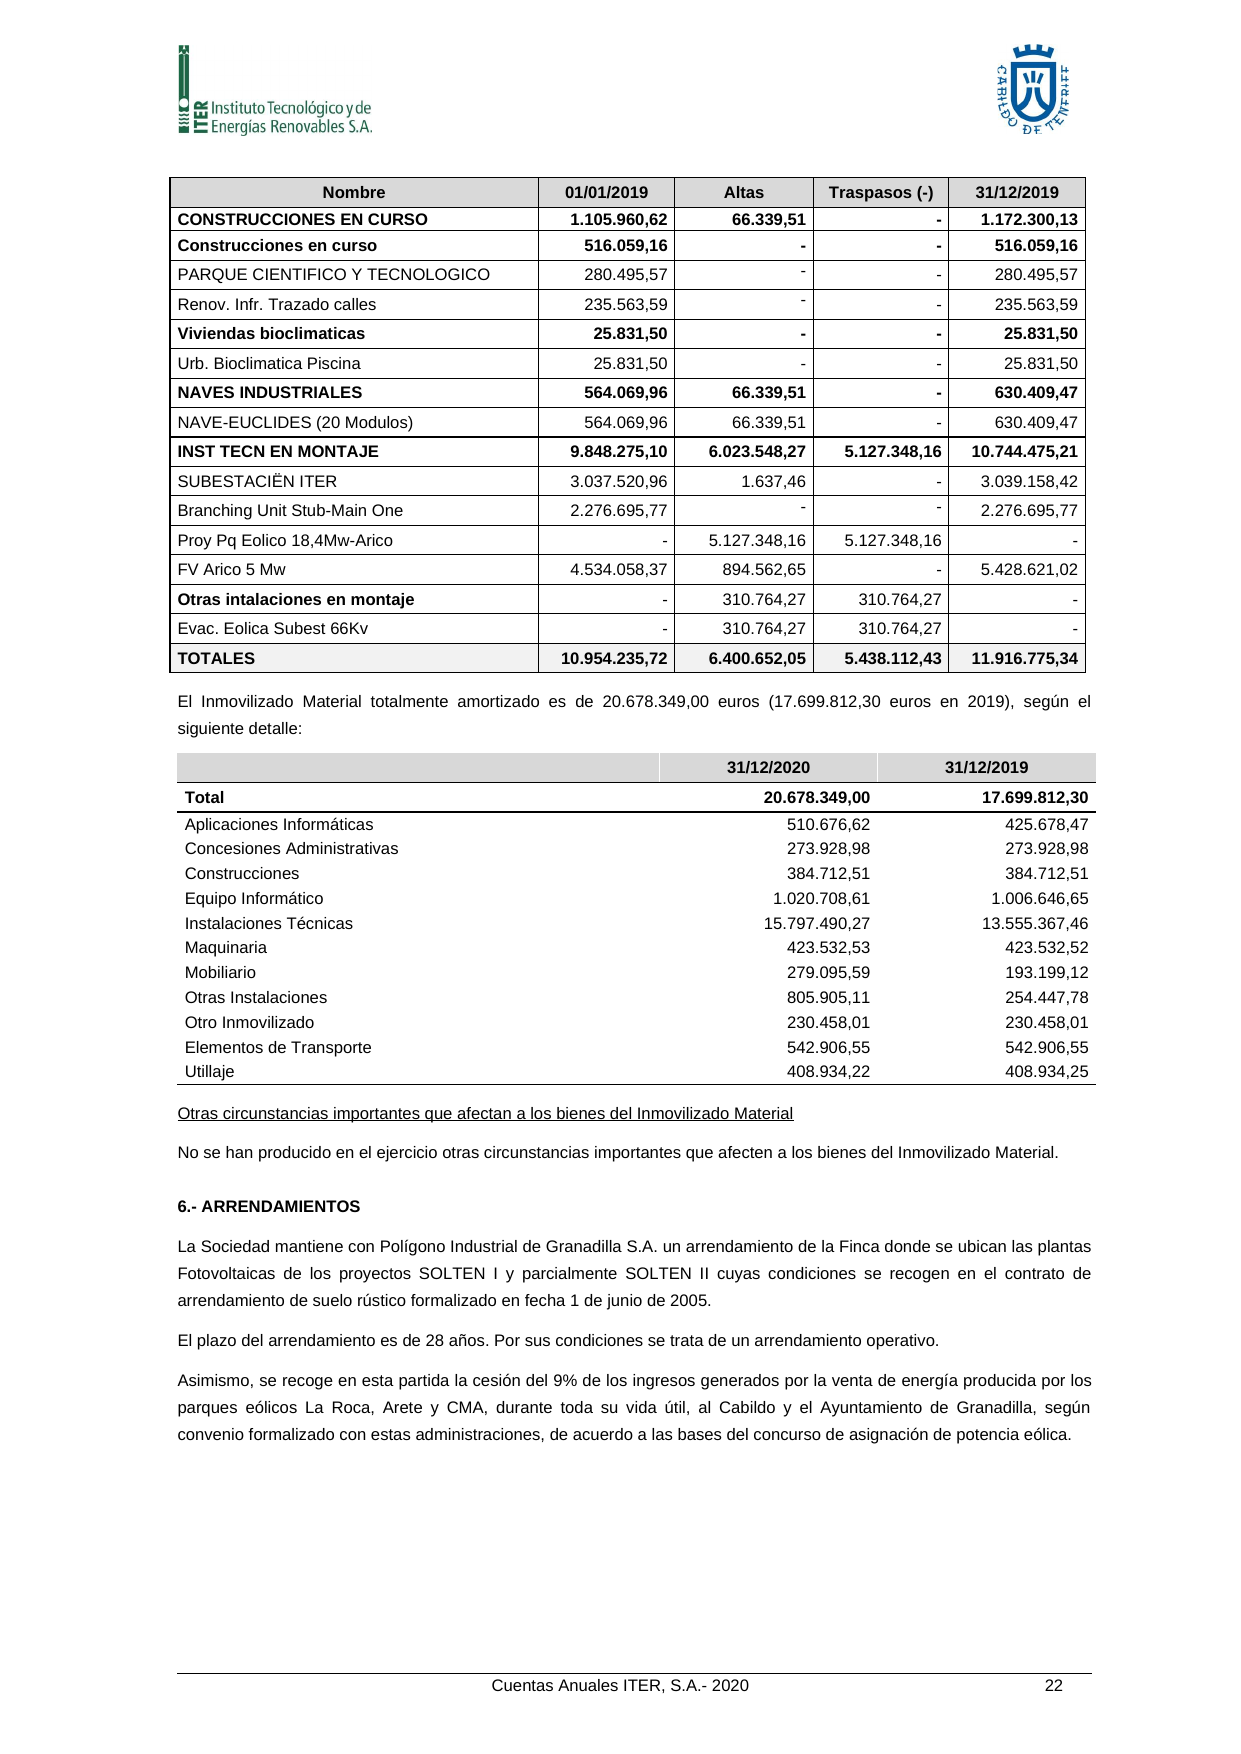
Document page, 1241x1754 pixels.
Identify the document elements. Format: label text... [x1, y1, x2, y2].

text No se han producido en el ejercicio otras circunstancias importantes que afecten a los bienes del Inmovilizado Material. [177, 1137, 1092, 1164]
table_cell 310.764,27 [675, 614, 813, 643]
table_cell - [814, 379, 948, 407]
table_cell 4.534.058,37 [539, 555, 674, 584]
picture [996, 44, 1069, 132]
table_cell 1.006.646,65 [878, 886, 1096, 911]
table_cell CONSTRUCCIONES EN CURSO [171, 208, 538, 230]
table_cell 564.069,96 [539, 408, 674, 436]
table_cell - [814, 231, 948, 259]
table_cell NAVE-EUCLIDES (20 Modulos) [171, 408, 538, 436]
table_cell 5.127.348,16 [814, 526, 948, 554]
table_cell 6.023.548,27 [675, 438, 813, 466]
table_cell 9.848.275,10 [539, 438, 674, 466]
table_cell 1.105.960,62 [539, 208, 674, 230]
table_cell - [539, 526, 674, 554]
table_cell - [814, 408, 948, 436]
table_cell 384.712,51 [878, 861, 1096, 886]
table_cell Renov. Infr. Trazado calles [171, 290, 538, 318]
table_cell 279.095,59 [660, 960, 877, 985]
table_cell SUBESTACIËN ITER [171, 467, 538, 495]
table_header Nombre [171, 178, 538, 207]
table_cell - [814, 208, 948, 230]
table_cell - [675, 261, 813, 289]
table_cell Maquinaria [177, 935, 659, 960]
table_cell 310.764,27 [675, 585, 813, 613]
table_cell Construcciones en curso [171, 231, 538, 259]
text Asimismo, se recoge en esta partida la cesión del 9% de los ingresos generados por la venta de energía producida por los parques eólicos La Roca, Arete y CMA, durante toda su vida útil, al Cabildo y el Ayuntamiento de Granadilla, según convenio formalizado con estas administraciones, de acuerdo a las bases del concurso de asignación de potencia eólica. [177, 1364, 1093, 1446]
table_cell 516.059,16 [539, 231, 674, 259]
text El Inmovilizado Material totalmente amortizado es de 20.678.349,00 euros (17.699.812,30 euros en 2019), según el siguiente detalle: [177, 686, 1092, 740]
text Otras circunstancias importantes que afectan a los bienes del Inmovilizado Material [177, 1098, 1092, 1125]
table_cell 11.916.775,34 [949, 644, 1085, 672]
table_cell 20.678.349,00 [660, 783, 877, 811]
table_cell - [949, 614, 1085, 643]
table_cell 230.458,01 [878, 1010, 1096, 1034]
table_cell INST TECN EN MONTAJE [171, 438, 538, 466]
table_cell 630.409,47 [949, 379, 1085, 407]
picture [178, 45, 372, 136]
table_cell Viviendas bioclimaticas [171, 320, 538, 348]
table_cell 254.447,78 [878, 985, 1096, 1010]
table_cell 15.797.490,27 [660, 911, 877, 935]
table_cell Construcciones [177, 861, 659, 886]
table_cell 510.676,62 [660, 813, 877, 836]
table_cell Branching Unit Stub-Main One [171, 496, 538, 525]
table_cell 516.059,16 [949, 231, 1085, 259]
table_cell 10.744.475,21 [949, 438, 1085, 466]
table_cell 3.039.158,42 [949, 467, 1085, 495]
text La Sociedad mantiene con Polígono Industrial de Granadilla S.A. un arrendamiento de la Finca donde se ubican las plantas Fotovoltaicas de los proyectos SOLTEN I y parcialmente SOLTEN II cuyas condiciones se recogen en el contrato de arrendamiento de suelo rústico formalizado en fecha 1 de junio de 2005. [177, 1231, 1092, 1312]
table_cell 25.831,50 [949, 320, 1085, 348]
table_cell 66.339,51 [675, 208, 813, 230]
table_cell 25.831,50 [949, 349, 1085, 377]
table_cell 3.037.520,96 [539, 467, 674, 495]
table_cell Instalaciones Técnicas [177, 911, 659, 935]
table_cell - [814, 555, 948, 584]
table_cell 408.934,22 [660, 1059, 877, 1084]
table_cell 193.199,12 [878, 960, 1096, 985]
table_cell 2.276.695,77 [539, 496, 674, 525]
table_cell NAVES INDUSTRIALES [171, 379, 538, 407]
table_cell - [675, 320, 813, 348]
table_cell 2.276.695,77 [949, 496, 1085, 525]
table_cell - [814, 496, 948, 525]
table_cell TOTALES [171, 644, 538, 672]
table_cell 235.563,59 [539, 290, 674, 318]
table_cell - [814, 349, 948, 377]
text 6.- ARRENDAMIENTOS [177, 1189, 1092, 1218]
table_header 31/12/2020 [660, 753, 877, 782]
table_cell - [814, 467, 948, 495]
table_cell 894.562,65 [675, 555, 813, 584]
text El plazo del arrendamiento es de 28 años. Por sus condiciones se trata de un arrendamiento operativo. [177, 1325, 1092, 1352]
table_cell Concesiones Administrativas [177, 836, 659, 861]
table_cell - [675, 349, 813, 377]
table_cell Urb. Bioclimatica Piscina [171, 349, 538, 377]
table_header Traspasos (-) [814, 178, 948, 207]
table_cell Total [177, 783, 659, 811]
table_cell 384.712,51 [660, 861, 877, 886]
table_cell 6.400.652,05 [675, 644, 813, 672]
table_cell Equipo Informático [177, 886, 659, 911]
table_cell FV Arico 5 Mw [171, 555, 538, 584]
table_cell 425.678,47 [878, 813, 1096, 836]
table_cell 542.906,55 [660, 1035, 877, 1059]
table_cell Otras intalaciones en montaje [171, 585, 538, 613]
table_cell - [949, 585, 1085, 613]
table_cell Aplicaciones Informáticas [177, 813, 659, 836]
table_cell 423.532,52 [878, 935, 1096, 960]
table_cell Evac. Eolica Subest 66Kv [171, 614, 538, 643]
table_header Altas [675, 178, 813, 207]
table_cell 273.928,98 [878, 836, 1096, 861]
table_cell 273.928,98 [660, 836, 877, 861]
table_cell 1.637,46 [675, 467, 813, 495]
table_cell 5.438.112,43 [814, 644, 948, 672]
table_cell Utillaje [177, 1059, 659, 1084]
table_cell 230.458,01 [660, 1010, 877, 1034]
table_cell 10.954.235,72 [539, 644, 674, 672]
table_cell 423.532,53 [660, 935, 877, 960]
table_cell 630.409,47 [949, 408, 1085, 436]
table_cell 13.555.367,46 [878, 911, 1096, 935]
table_cell 5.127.348,16 [814, 438, 948, 466]
table_cell Otro Inmovilizado [177, 1010, 659, 1034]
table_cell - [675, 231, 813, 259]
table_cell - [539, 585, 674, 613]
table_cell 1.172.300,13 [949, 208, 1085, 230]
table_cell 25.831,50 [539, 320, 674, 348]
table_cell 310.764,27 [814, 585, 948, 613]
table_cell 5.127.348,16 [675, 526, 813, 554]
table_cell 280.495,57 [949, 261, 1085, 289]
table_cell 310.764,27 [814, 614, 948, 643]
table_cell PARQUE CIENTIFICO Y TECNOLOGICO [171, 261, 538, 289]
table_cell 66.339,51 [675, 408, 813, 436]
table_cell - [539, 614, 674, 643]
table_cell - [814, 320, 948, 348]
table_header [177, 753, 659, 782]
table_cell - [814, 261, 948, 289]
table_cell 66.339,51 [675, 379, 813, 407]
table_header 31/12/2019 [949, 178, 1085, 207]
table_cell 542.906,55 [878, 1035, 1096, 1059]
table_cell Proy Pq Eolico 18,4Mw-Arico [171, 526, 538, 554]
table_cell 408.934,25 [878, 1059, 1096, 1084]
table_cell 564.069,96 [539, 379, 674, 407]
table_cell 235.563,59 [949, 290, 1085, 318]
table_cell - [675, 290, 813, 318]
table_cell Otras Instalaciones [177, 985, 659, 1010]
table_cell 1.020.708,61 [660, 886, 877, 911]
table_cell - [814, 290, 948, 318]
table_cell 805.905,11 [660, 985, 877, 1010]
table_header 31/12/2019 [878, 753, 1096, 782]
table_cell Mobiliario [177, 960, 659, 985]
table_cell 17.699.812,30 [878, 783, 1096, 811]
table_header 01/01/2019 [539, 178, 674, 207]
table_cell - [949, 526, 1085, 554]
table_cell 5.428.621,02 [949, 555, 1085, 584]
table_cell 25.831,50 [539, 349, 674, 377]
table_cell - [675, 496, 813, 525]
table_cell Elementos de Transporte [177, 1035, 659, 1059]
table_cell 280.495,57 [539, 261, 674, 289]
